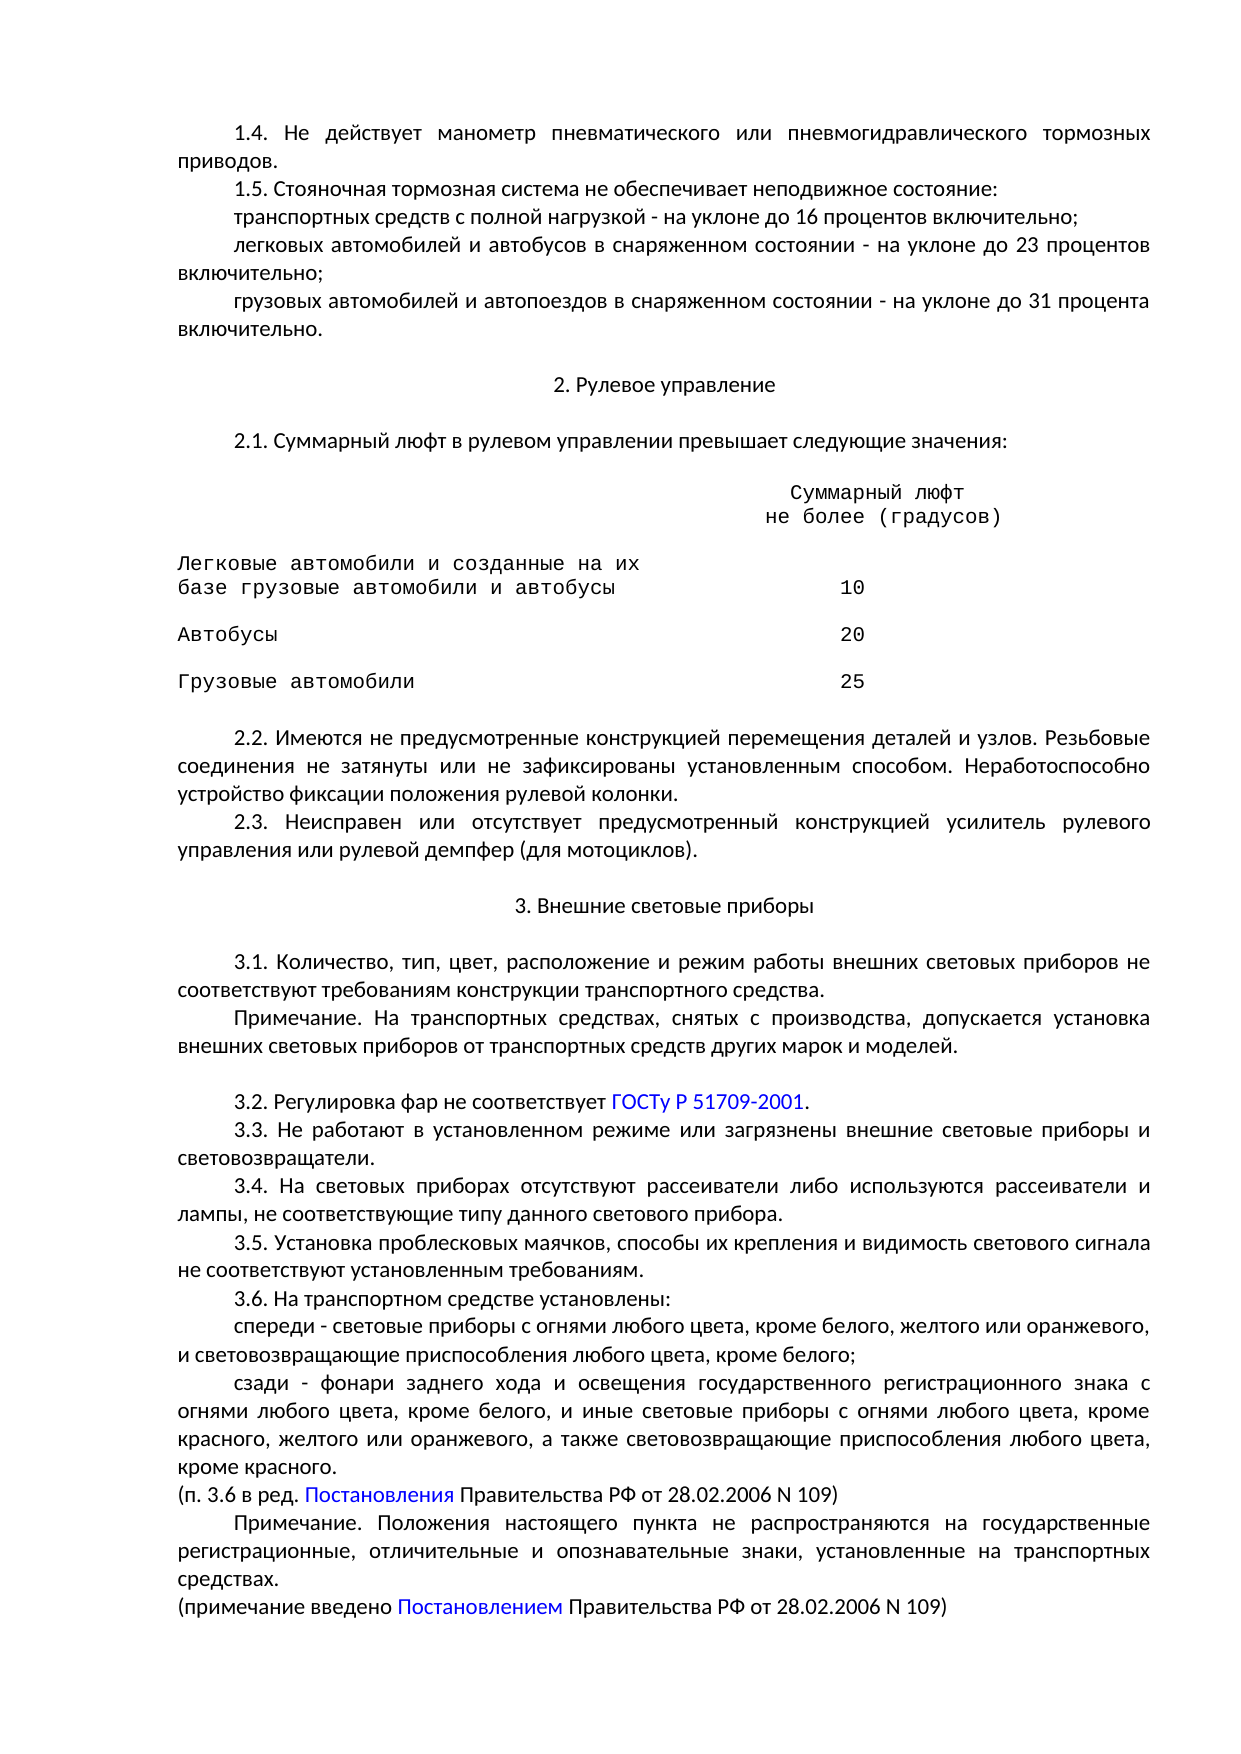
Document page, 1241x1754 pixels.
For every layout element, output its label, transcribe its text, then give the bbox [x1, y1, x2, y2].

text 3.1. Количество, тип, цвет, расположение и режим работы внешних световых приборов не соответствуют требованиям конструкции транспортного средства. [177, 947, 1152, 1003]
text 3.5. Установка проблесковых маячков, способы их крепления и видимость светового сигнала не соответствуют установленным требованиям. [177, 1228, 1152, 1284]
text Грузовые автомобили 25 [177, 672, 1152, 695]
text 2.3. Неисправен или отсутствует предусмотренный конструкцией усилитель рулевого управления или рулевой демпфер (для мотоциклов). [177, 807, 1152, 863]
text Суммарный люфт [177, 482, 1152, 506]
text транспортных средств с полной нагрузкой - на уклоне до 16 процентов включительно; [177, 202, 1152, 230]
text сзади - фонари заднего хода и освещения государственного регистрационного знака с огнями любого цвета, кроме белого, и иные световые приборы с огнями любого цвета, кроме красного, желтого или оранжевого, а также световозвращающие приспособления любого цвета, кроме красного. [177, 1368, 1152, 1480]
text 2. Рулевое управление [177, 370, 1152, 398]
text 3.3. Не работают в установленном режиме или загрязнены внешние световые приборы и световозвращатели. [177, 1116, 1152, 1172]
text Легковые автомобили и созданные на их [177, 553, 1152, 577]
text 1.4. Не действует манометр пневматического или пневмогидравлического тормозных приводов. [177, 118, 1152, 174]
text не более (градусов) [177, 506, 1152, 530]
text 3.4. На световых приборах отсутствуют рассеиватели либо используются рассеиватели и лампы, не соответствующие типу данного светового прибора. [177, 1172, 1152, 1228]
text 2.1. Суммарный люфт в рулевом управлении превышает следующие значения: [177, 426, 1152, 454]
text 3.6. На транспортном средстве установлены: [177, 1284, 1152, 1312]
text (п. 3.6 в ред. Постановления Правительства РФ от 28.02.2006 N 109) [177, 1480, 1152, 1508]
text Примечание. Положения настоящего пункта не распространяются на государственные регистрационные, отличительные и опознавательные знаки, установленные на транспортных средствах. [177, 1508, 1152, 1592]
text легковых автомобилей и автобусов в снаряженном состоянии - на уклоне до 23 процентов включительно; [177, 230, 1152, 286]
text грузовых автомобилей и автопоездов в снаряженном состоянии - на уклоне до 31 процента включительно. [177, 286, 1152, 342]
text базе грузовые автомобили и автобусы 10 [177, 577, 1152, 601]
text 3.2. Регулировка фар не соответствует ГОСТу Р 51709-2001. [177, 1087, 1152, 1116]
text 1.5. Стояночная тормозная система не обеспечивает неподвижное состояние: [177, 174, 1152, 202]
text спереди - световые приборы с огнями любого цвета, кроме белого, желтого или оранжевого, и световозвращающие приспособления любого цвета, кроме белого; [177, 1312, 1152, 1368]
text (примечание введено Постановлением Правительства РФ от 28.02.2006 N 109) [177, 1592, 1152, 1620]
text Примечание. На транспортных средствах, снятых с производства, допускается установка внешних световых приборов от транспортных средств других марок и моделей. [177, 1003, 1152, 1059]
text 2.2. Имеются не предусмотренные конструкцией перемещения деталей и узлов. Резьбовые соединения не затянуты или не зафиксированы установленным способом. Неработоспособно устройство фиксации положения рулевой колонки. [177, 723, 1152, 807]
text 3. Внешние световые приборы [177, 891, 1152, 919]
text Автобусы 20 [177, 624, 1152, 648]
